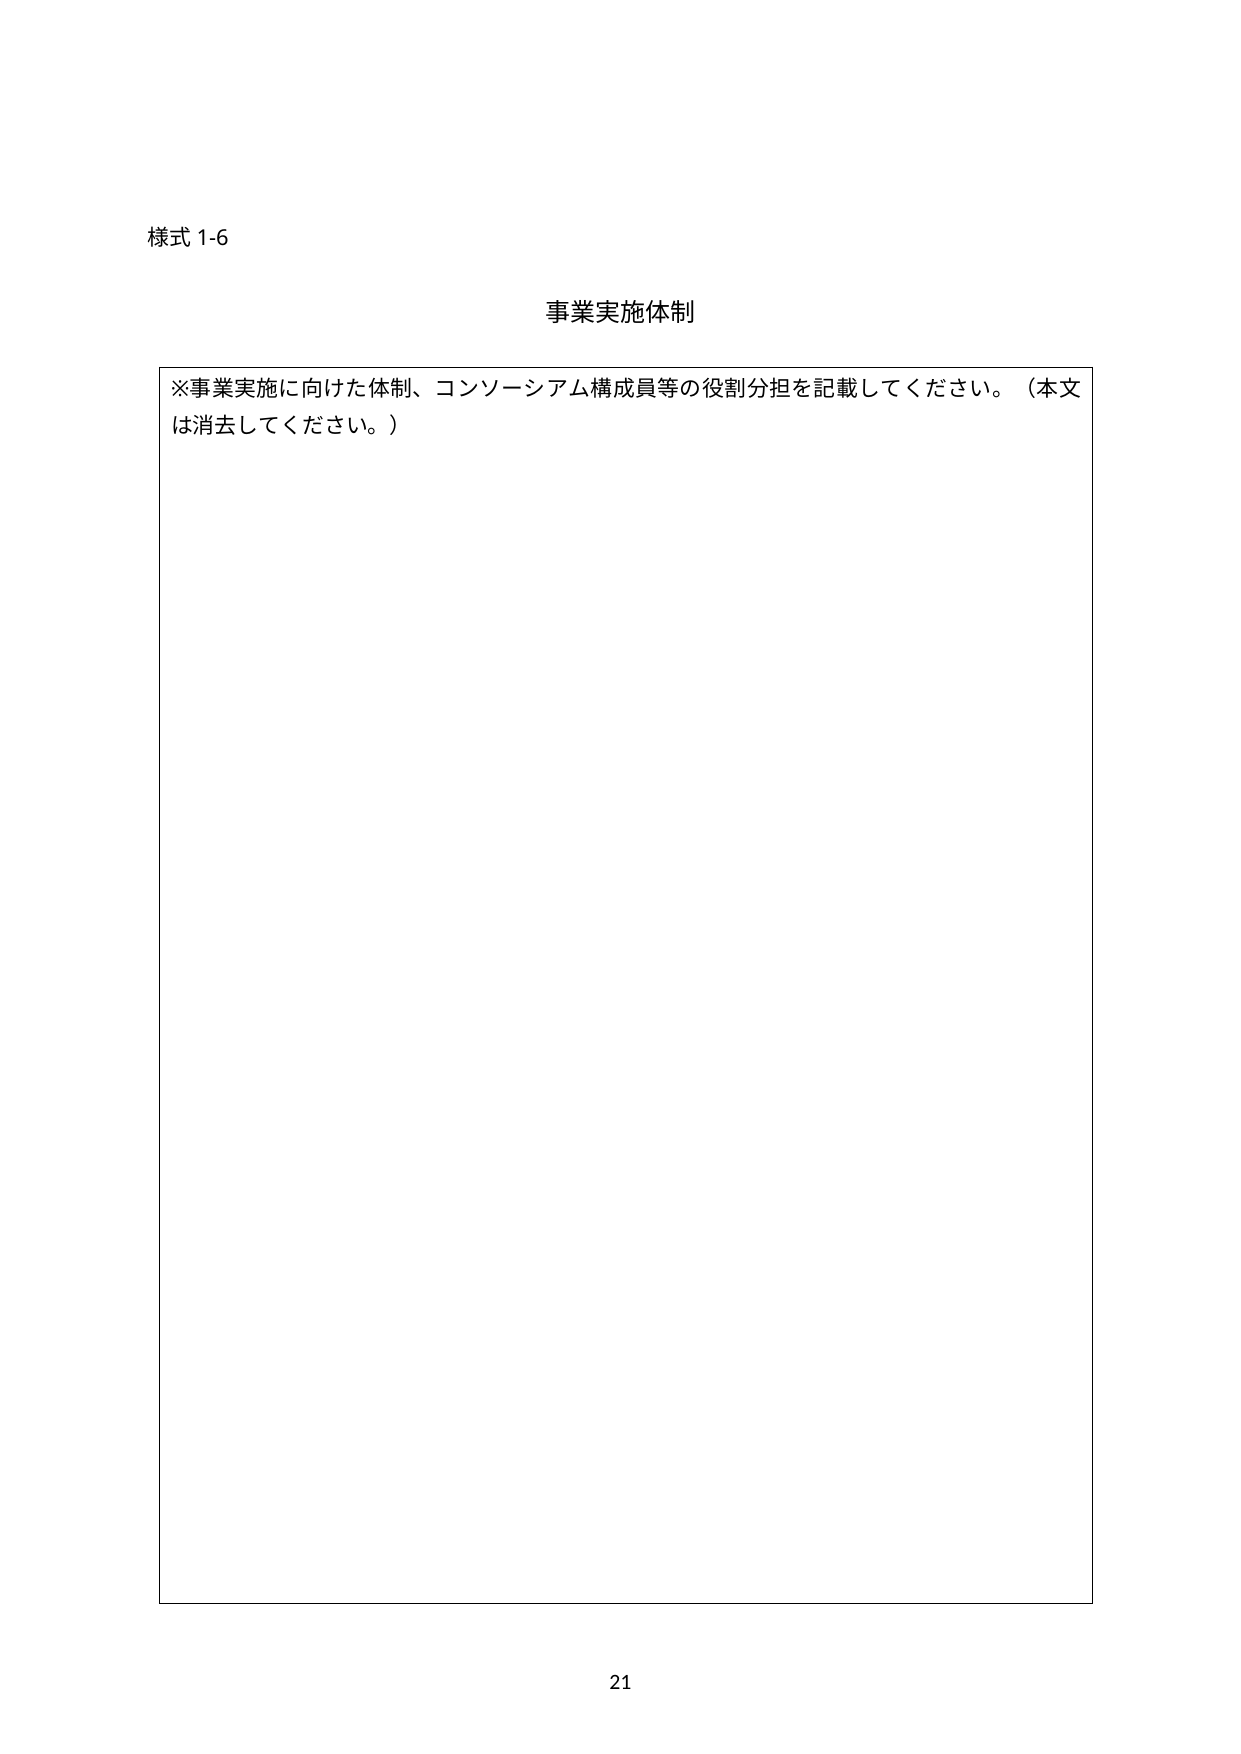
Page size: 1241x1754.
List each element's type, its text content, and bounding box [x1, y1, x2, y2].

table_header ※事業実施に向けた体制、コンソーシアム構成員等の役割分担を記載してください。（本文は消去してください。） [160, 368, 1092, 1603]
list 様式 1-6 [148, 217, 1092, 254]
text 事業実施体制 [148, 292, 1092, 329]
